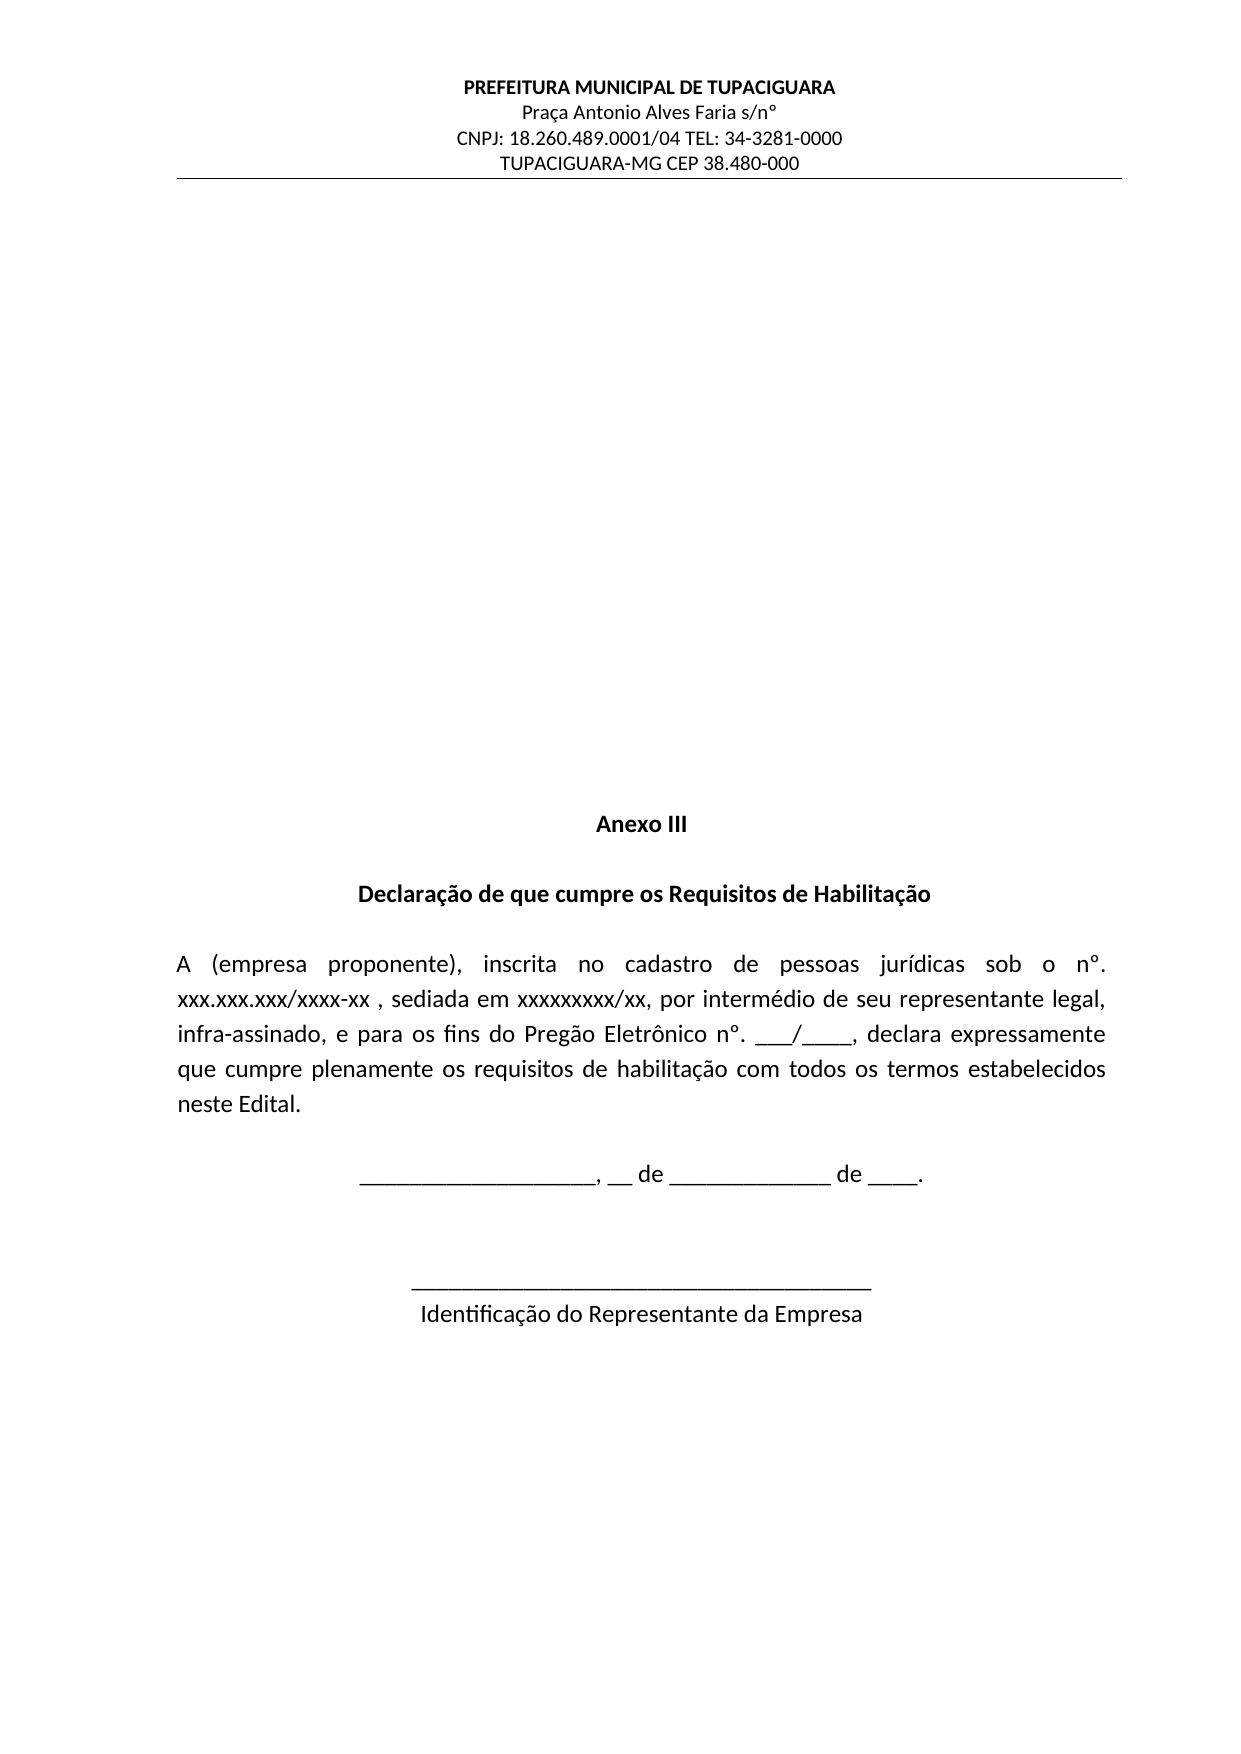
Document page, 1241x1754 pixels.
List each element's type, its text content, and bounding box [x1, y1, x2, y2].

text Anexo III [176, 809, 1107, 839]
text _____________________________________ [176, 1264, 1107, 1294]
text A (empresa proponente), inscrita no cadastro de pessoas jurídicas sob o nº. xxx.xxx.xxx/xxxx-xx , sediada em xxxxxxxxx/xx, por intermédio de seu representante legal, infra-assinado, e para os fins do Pregão Eletrônico nº. ___/____, declara expressamente que cumpre plenamente os requisitos de habilitação com todos os termos estabelecidos neste Edital. [176, 949, 1107, 1119]
text ___________________, __ de _____________ de ____. [176, 1159, 1107, 1189]
text Identificação do Representante da Empresa [176, 1299, 1107, 1329]
text Declaração de que cumpre os Requisitos de Habilitação [176, 879, 1107, 909]
